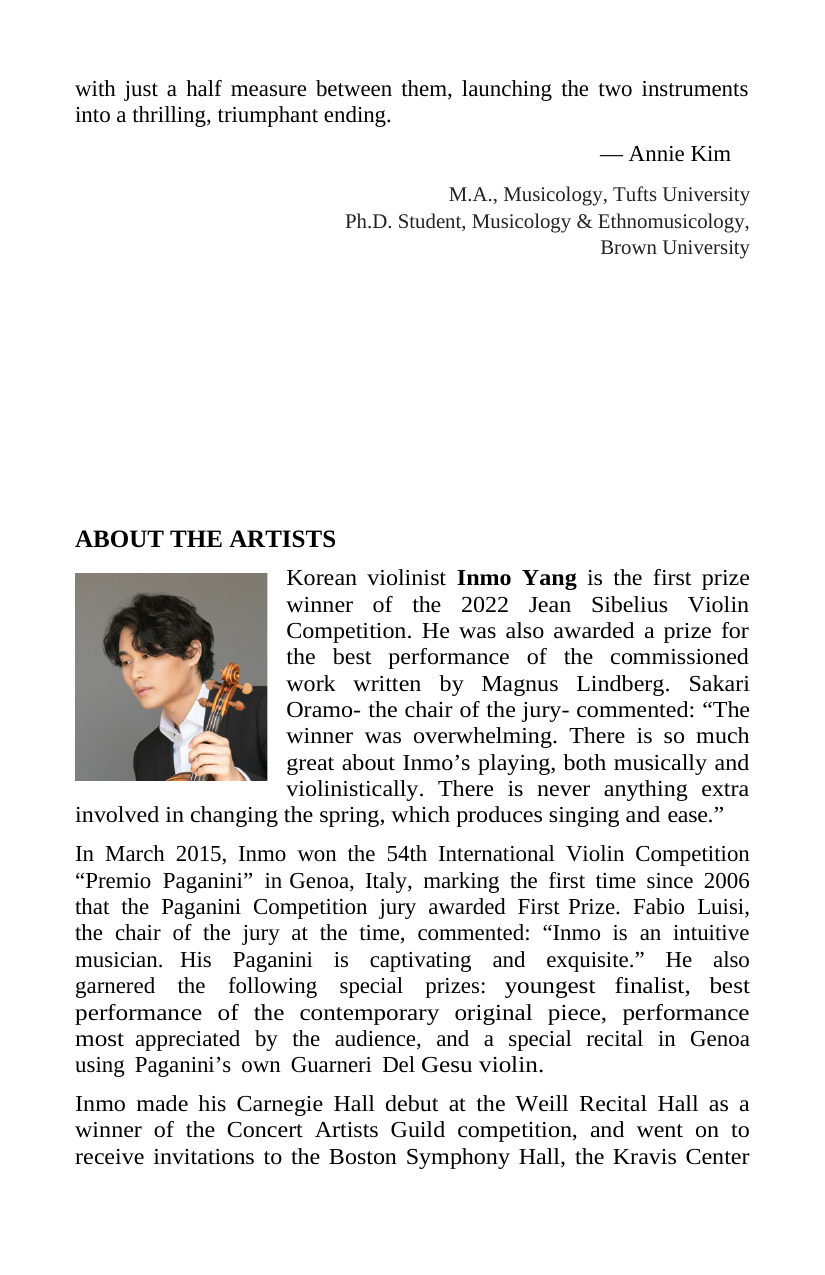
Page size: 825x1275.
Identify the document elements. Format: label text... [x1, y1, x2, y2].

text In March 2015, Inmo won the 54th International Violin Competition “Premio Paganini” in Genoa, Italy, marking the first time since 2006 that the Paganini Competition jury awarded First Prize. Fabio Luisi, the chair of the jury at the time, commented: “Inmo is an intuitive musician. His Paganini is captivating and exquisite.” He also garnered the following special prizes: youngest finalist, best performance of the contemporary original piece, performance most appreciated by the audience, and a special recital in Genoa using Paganini’s own Guarneri Del Gesu violin. [75, 840, 750, 1078]
text — Annie Kim [525, 140, 750, 167]
text Korean violinist Inmo Yang is the first prize winner of the 2022 Jean Sibelius Violin Competition. He was also awarded a prize for the best performance of the commissioned work written by Magnus Lindberg. Sakari Oramo- the chair of the jury- commented: “The winner was overwhelming. There is so much great about Inmo’s playing, both musically and violinistically. There is never anything extra involved in changing the spring, which produces singing and ease.” [75, 564, 750, 828]
text M.A., Musicology, Tufts University [75, 182, 750, 206]
text Ph.D. Student, Musicology & Ethnomusicology, [75, 209, 750, 233]
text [75, 1090, 750, 1169]
text Brown University [75, 235, 750, 259]
picture [73, 573, 267, 780]
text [75, 75, 750, 128]
text ABOUT THE ARTISTS [75, 524, 750, 553]
